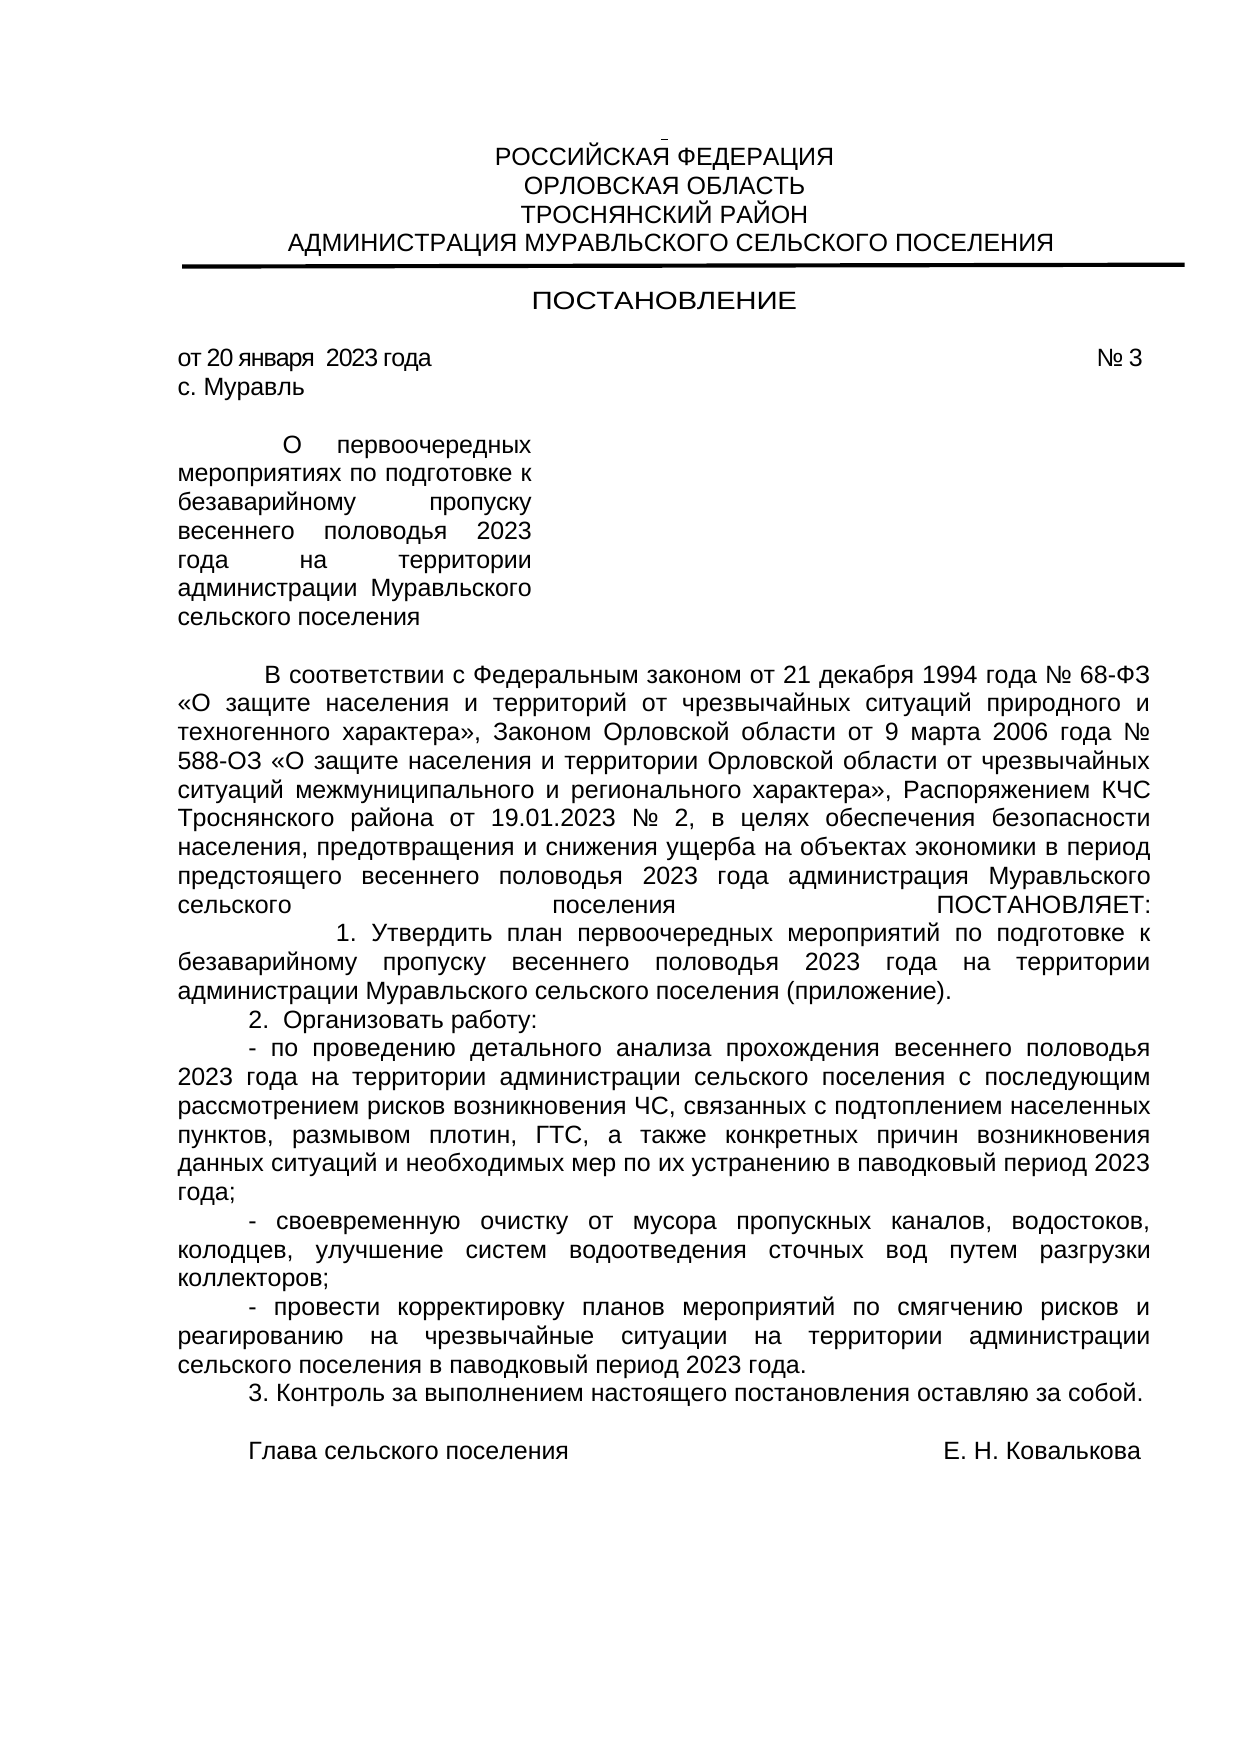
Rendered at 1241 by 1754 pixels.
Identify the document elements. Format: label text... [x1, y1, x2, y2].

text 2. Организовать работу: [177, 1005, 1152, 1033]
text от 20 января 2023 года № 3 [177, 343, 1152, 372]
text АДМИНИСТРАЦИЯ МУРАВЛЬСКОГО СЕЛЬСКОГО ПОСЕЛЕНИЯ [177, 228, 1152, 257]
text Глава сельского поселения Е. Н. Ковалькова [177, 1436, 1152, 1465]
text В соответствии с Федеральным законом от 21 декабря 1994 года № 68-ФЗ «О защите населения и территорий от чрезвычайных ситуаций природного и техногенного характера», Законом Орловской области от 9 марта 2006 года № 588-ОЗ «О защите населения и территории Орловской области от чрезвычайных ситуаций межмуниципального и регионального характера», Распоряжением КЧС Троснянского района от 19.01.2023 № 2, в целях обеспечения безопасности населения, предотвращения и снижения ущерба на объектах экономики в период предстоящего весеннего половодья 2023 года администрация Муравльского сельского поселения ПОСТАНОВЛЯЕТ: 1. Утвердить план первоочередных мероприятий по подготовке к безаварийному пропуску весеннего половодья 2023 года на территории администрации Муравльского сельского поселения (приложение). [177, 660, 1152, 1005]
text 3. Контроль за выполнением настоящего постановления оставляю за собой. [177, 1378, 1152, 1407]
text - своевременную очистку от мусора пропускных каналов, водостоков, колодцев, улучшение систем водоотведения сточных вод путем разгрузки коллекторов; [177, 1206, 1152, 1292]
text - провести корректировку планов мероприятий по смягчению рисков и реагированию на чрезвычайные ситуации на территории администрации сельского поселения в паводковый период 2023 года. [177, 1292, 1152, 1378]
text О первоочередных мероприятиях по подготовке к безаварийному пропуску весеннего половодья 2023 года на территории администрации Муравльского сельского поселения [177, 430, 532, 631]
text - по проведению детального анализа прохождения весеннего половодья 2023 года на территории администрации сельского поселения с последующим рассмотрением рисков возникновения ЧС, связанных с подтоплением населенных пунктов, размывом плотин, ГТС, а также конкретных причин возникновения данных ситуаций и необходимых мер по их устранению в паводковый период 2023 года; [177, 1033, 1152, 1206]
text ТРОСНЯНСКИЙ РАЙОН [177, 200, 1152, 228]
text с. Муравль [177, 372, 1152, 401]
text РОССИЙСКАЯ ФЕДЕРАЦИЯ [177, 118, 1152, 171]
subtitle ПОСТАНОВЛЕНИЕ [177, 286, 1152, 315]
text ОРЛОВСКАЯ ОБЛАСТЬ [177, 171, 1152, 200]
